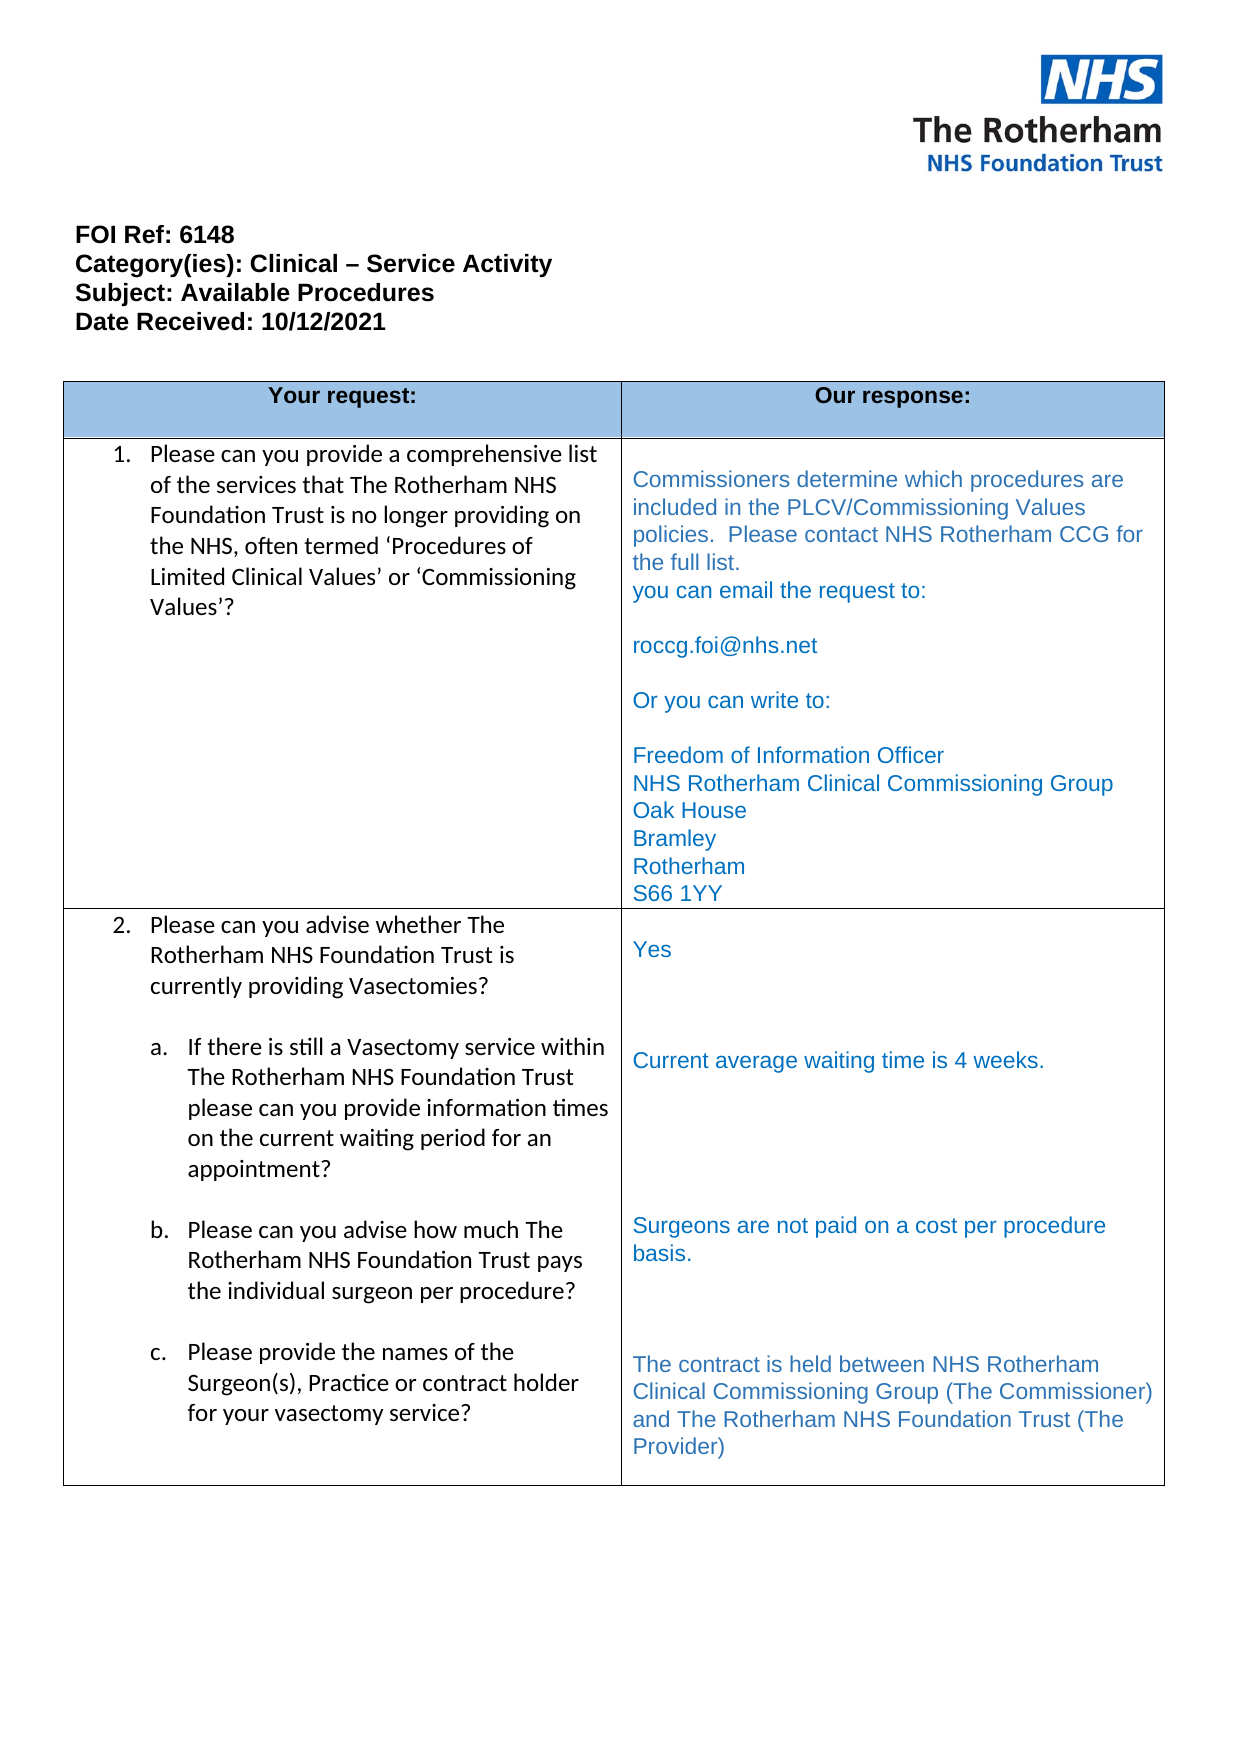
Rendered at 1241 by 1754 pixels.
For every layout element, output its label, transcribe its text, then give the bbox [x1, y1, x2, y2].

text Category(ies): Clinical – Service Activity [75, 249, 919, 278]
text FOI Ref: 6148 [75, 220, 919, 249]
table_cell Yes Current average waiting time is 4 weeks. Surgeons are not paid on a cost per procedure basis. The contract is held between NHS Rotherham Clinical Commissioning Group (The Commissioner) and The Rotherham NHS Foundation Trust (The Provider) [622, 909, 1164, 1485]
picture [912, 53, 1163, 174]
table_cell Please can you provide a comprehensive list of the services that The Rotherham NHS Foundation Trust is no longer providing on the NHS, often termed ‘Procedures of Limited Clinical Values’ or ‘Commissioning Values’? [64, 439, 621, 908]
table_cell Commissioners determine which procedures are included in the PLCV/Commissioning Values policies. Please contact NHS Rotherham CCG for the full list. you can email the request to: roccg.foi@nhs.net Or you can write to: Freedom of Information Officer NHS Rotherham Clinical Commissioning Group Oak House Bramley Rotherham S66 1YY [622, 439, 1164, 908]
table_header Our response: [622, 382, 1164, 437]
text Date Received: 10/12/2021 [75, 306, 919, 335]
text Subject: Available Procedures [75, 278, 919, 306]
table_cell Please can you advise whether The Rotherham NHS Foundation Trust is currently providing Vasectomies? If there is still a Vasectomy service within The Rotherham NHS Foundation Trust please can you provide information times on the current waiting period for an appointment? Please can you advise how much The Rotherham NHS Foundation Trust pays the individual surgeon per procedure? Please provide the names of the Surgeon(s), Practice or contract holder for your vasectomy service? [64, 909, 621, 1485]
table_header Your request: [64, 382, 621, 437]
